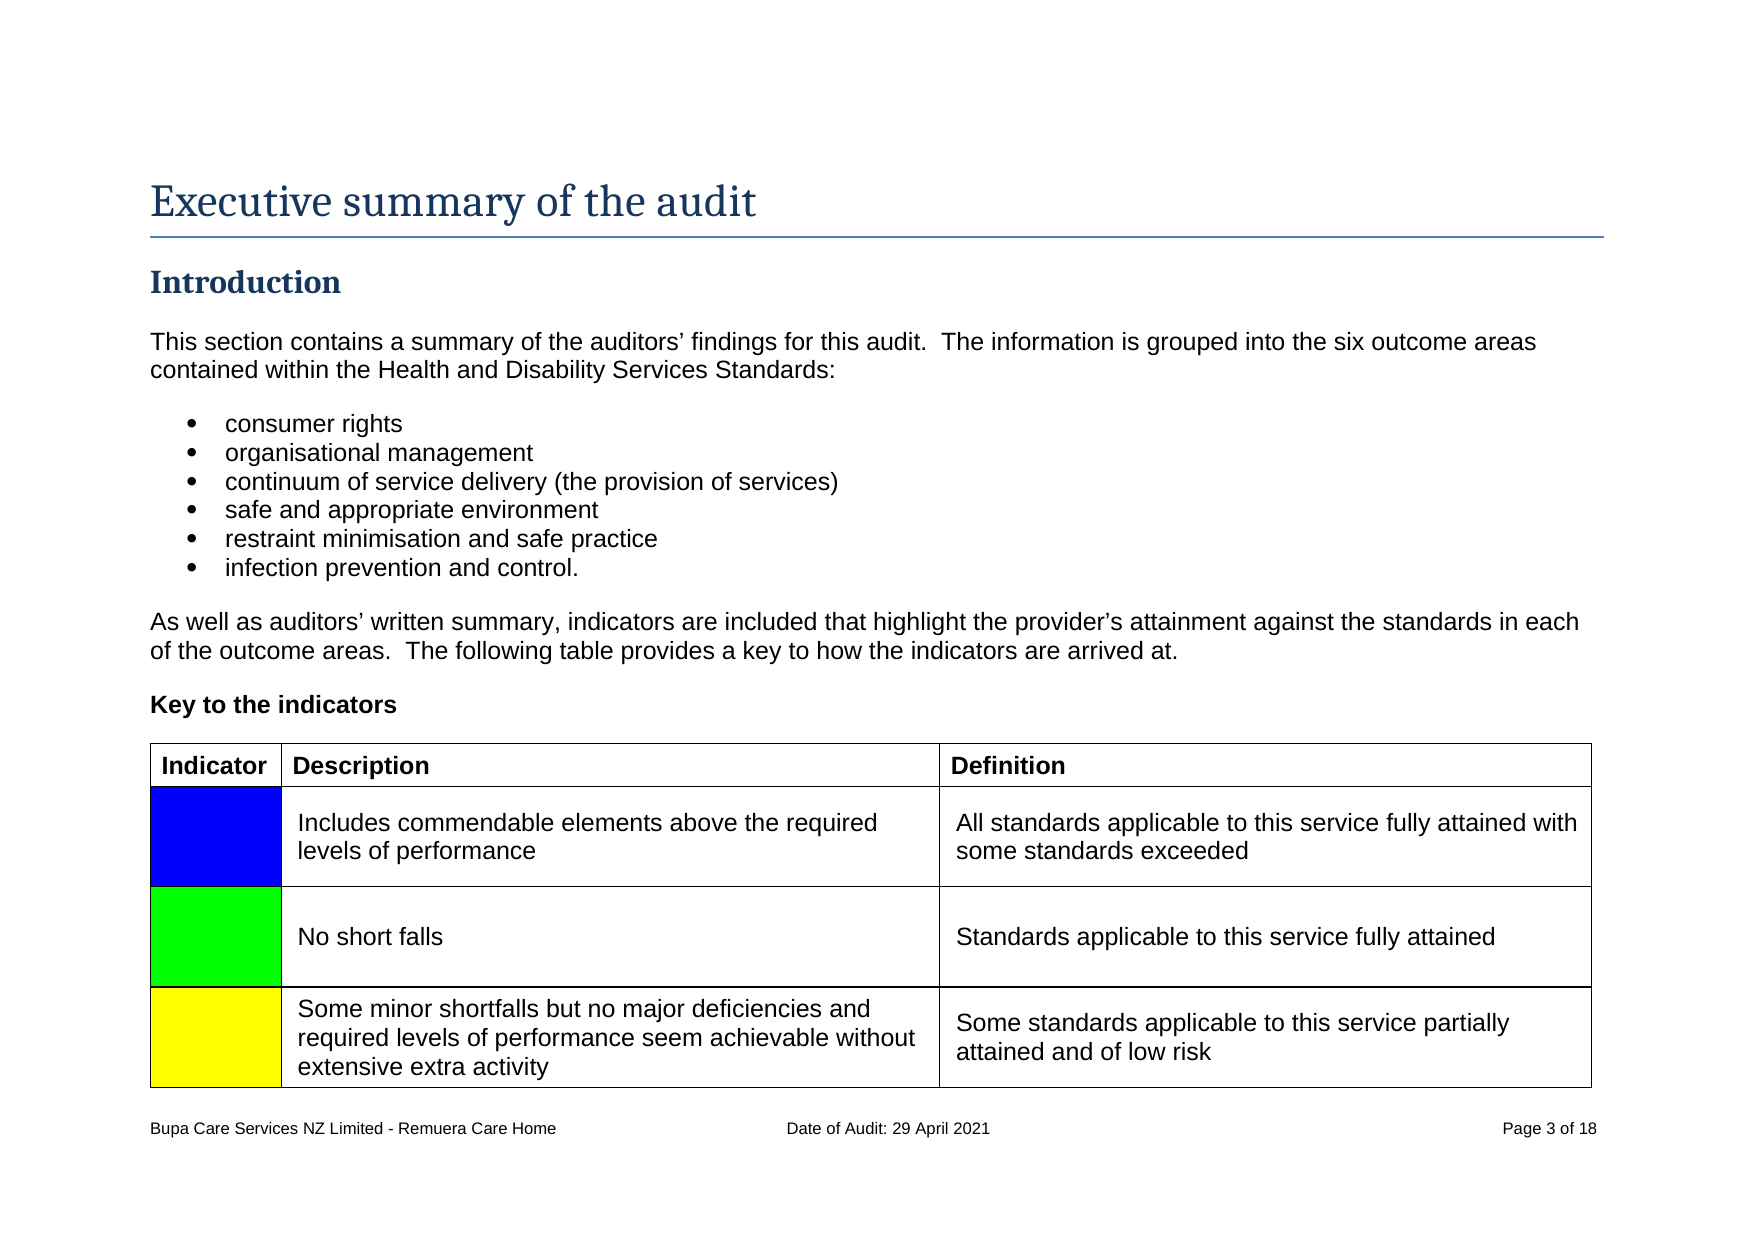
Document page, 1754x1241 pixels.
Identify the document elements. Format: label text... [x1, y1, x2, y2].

subtitle Executive summary of the audit [150, 175, 1604, 236]
list infection prevention and control. [187, 553, 1604, 582]
table_cell No short falls [282, 887, 939, 986]
table_header Description [282, 744, 939, 786]
list organisational management [187, 438, 1604, 467]
table_header Indicator [151, 744, 281, 786]
text Key to the indicators [150, 689, 1604, 718]
subtitle Introduction [150, 263, 1604, 301]
text As well as auditors’ written summary, indicators are included that highlight the provider’s attainment against the standards in each of the outcome areas. The following table provides a key to how the indicators are arrived at. [150, 607, 1604, 664]
table_cell Standards applicable to this service fully attained [940, 887, 1591, 986]
list safe and appropriate environment [187, 496, 1604, 524]
list consumer rights [187, 409, 1604, 438]
table_cell Includes commendable elements above the required levels of performance [282, 787, 939, 886]
table_cell Some minor shortfalls but no major deficiencies and required levels of performance seem achievable without extensive extra activity [282, 988, 939, 1087]
text This section contains a summary of the auditors’ findings for this audit. The information is grouped into the six outcome areas contained within the Health and Disability Services Standards: [150, 326, 1604, 384]
table_cell All standards applicable to this service fully attained with some standards exceeded [940, 787, 1591, 886]
table_cell [151, 988, 281, 1087]
table_header Definition [940, 744, 1591, 786]
table_cell Some standards applicable to this service partially attained and of low risk [940, 988, 1591, 1087]
table_cell [151, 887, 281, 986]
list continuum of service delivery (the provision of services) [187, 467, 1604, 496]
table_cell [151, 787, 281, 886]
list restraint minimisation and safe practice [187, 524, 1604, 553]
